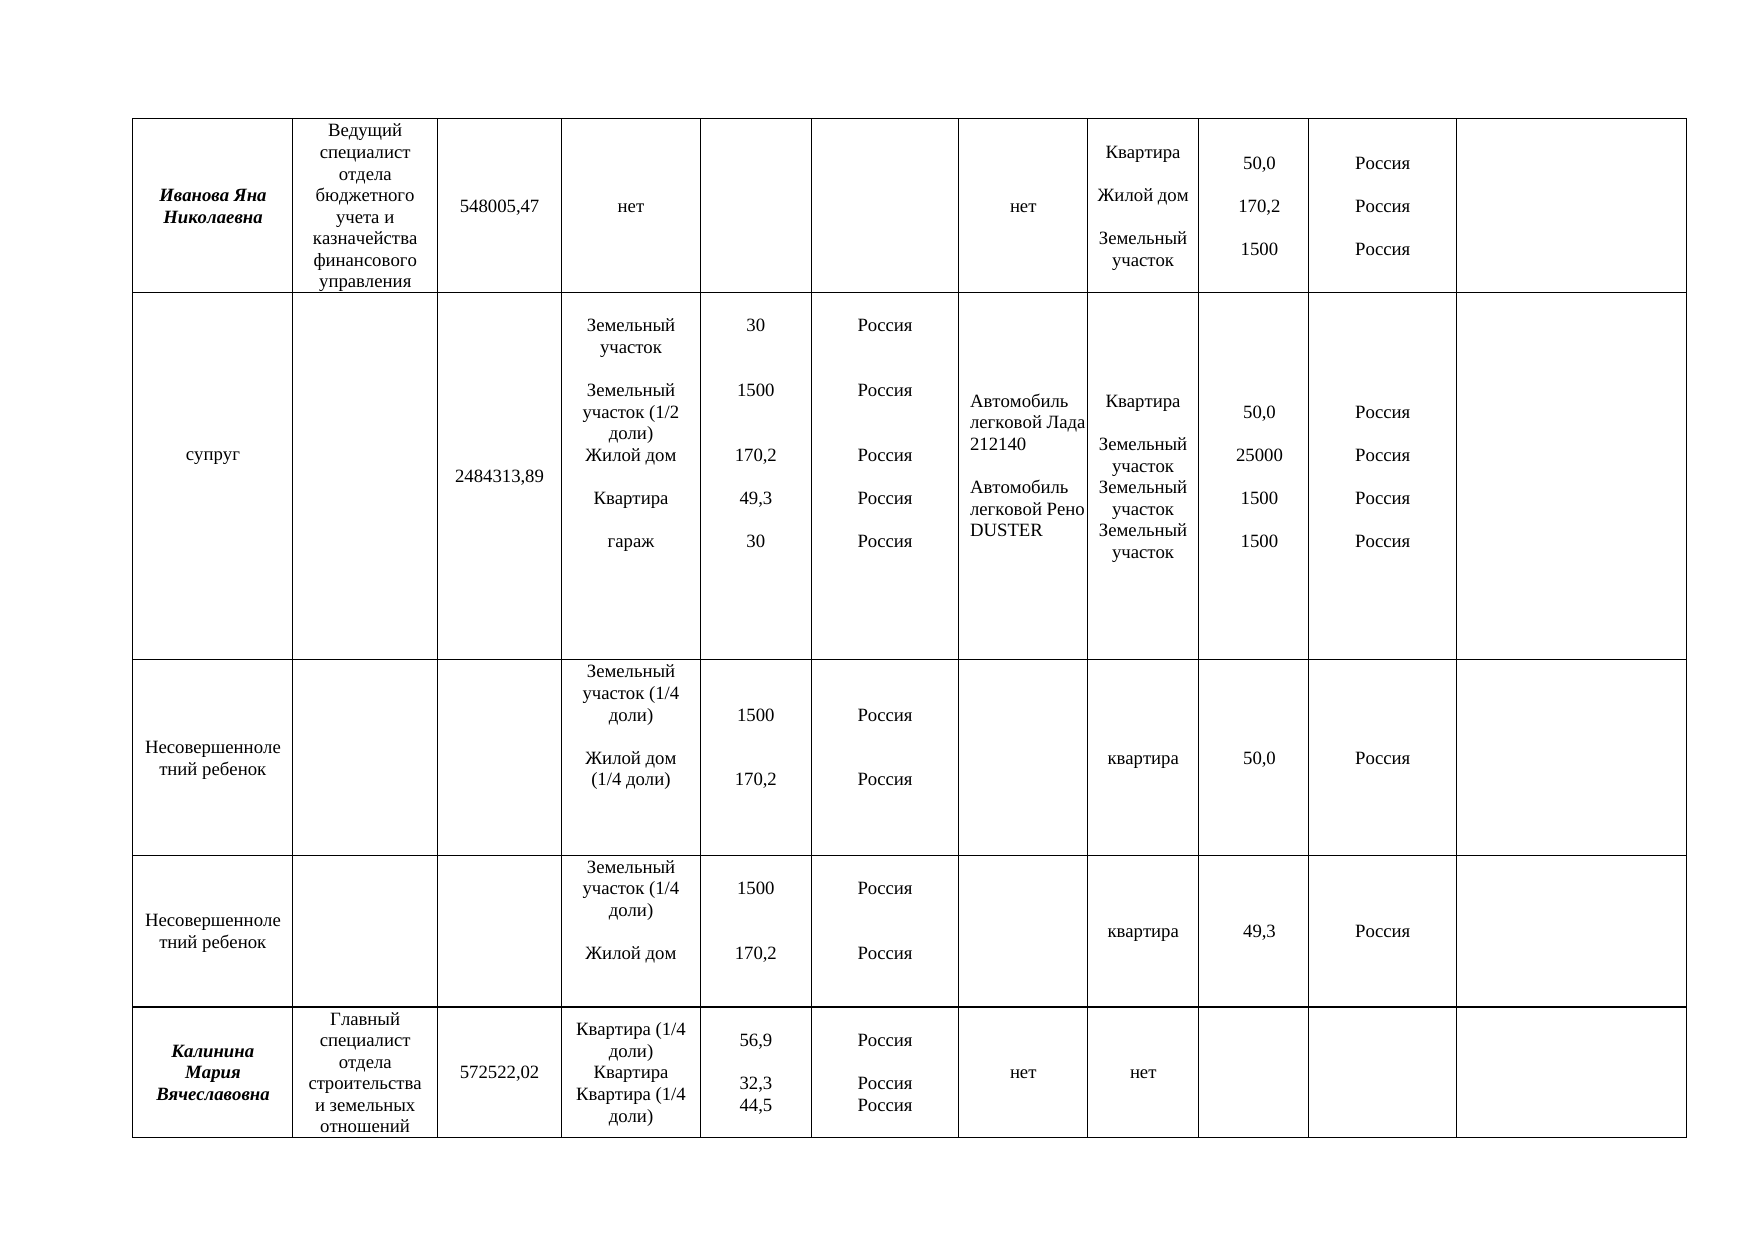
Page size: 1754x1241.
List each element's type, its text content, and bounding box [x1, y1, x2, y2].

table_cell 50,0 25000 1500 1500 [1199, 293, 1308, 659]
table_cell Несовершеннолетний ребенок [133, 856, 292, 1006]
table_cell [293, 660, 437, 854]
table_cell Квартира Жилой дом Земельный участок [1088, 119, 1198, 292]
table_cell Россия Россия Россия Россия Россия [812, 293, 958, 659]
table_cell нет [562, 119, 700, 292]
table_cell нет [1088, 1008, 1198, 1137]
table_cell Россия Россия [812, 660, 958, 854]
table_cell 56,9 32,3 44,5 [701, 1008, 811, 1137]
table_cell 49,3 [1199, 856, 1308, 1006]
table_cell нет [959, 1008, 1087, 1137]
table_cell [959, 856, 1087, 1006]
table_cell Земельный участок (1/4 доли) Жилой дом [562, 856, 700, 1006]
table_cell Россия [1309, 856, 1456, 1006]
table_cell супруг [133, 293, 292, 659]
table_cell [1309, 1008, 1456, 1137]
table_cell Россия Россия [812, 856, 958, 1006]
table_cell [959, 660, 1087, 854]
table_cell [438, 856, 561, 1006]
table_cell 548005,47 [438, 119, 561, 292]
table_cell [1457, 1008, 1686, 1137]
table_cell квартира [1088, 856, 1198, 1006]
table_cell нет [959, 119, 1087, 292]
table_cell [1457, 856, 1686, 1006]
table_cell 50,0 170,2 1500 [1199, 119, 1308, 292]
table_cell Земельный участок (1/4 доли) Жилой дом (1/4 доли) [562, 660, 700, 854]
table_cell 1500 170,2 [701, 660, 811, 854]
table_cell Россия Россия Россия [812, 1008, 958, 1137]
table_cell Иванова Яна Николаевна [133, 119, 292, 292]
table_cell Ведущий специалист отдела бюджетного учета и казначейства финансового управления [293, 119, 437, 292]
table_cell 1500 170,2 [701, 856, 811, 1006]
table_cell Россия Россия Россия Россия [1309, 293, 1456, 659]
table_cell [1457, 119, 1686, 292]
table_cell Квартира (1/4 доли) Квартира Квартира (1/4 доли) [562, 1008, 700, 1137]
table_cell 572522,02 [438, 1008, 561, 1137]
table_cell Россия [1309, 660, 1456, 854]
table_cell [1457, 660, 1686, 854]
table_cell [438, 660, 561, 854]
table_cell [812, 119, 958, 292]
table_cell [701, 119, 811, 292]
table_cell Калинина Мария Вячеславовна [133, 1008, 292, 1137]
table_cell Несовершеннолетний ребенок [133, 660, 292, 854]
table_cell Квартира Земельный участок Земельный участок Земельный участок [1088, 293, 1198, 659]
table_cell 30 1500 170,2 49,3 30 [701, 293, 811, 659]
table_cell Россия Россия Россия [1309, 119, 1456, 292]
table_cell квартира [1088, 660, 1198, 854]
table_cell [1457, 293, 1686, 659]
table_cell Автомобиль легковой Лада 212140 Автомобиль легковой Рено DUSTER [959, 293, 1087, 659]
table_cell [1199, 1008, 1308, 1137]
table_cell Главный специалист отдела строительства и земельных отношений [293, 1008, 437, 1137]
table_cell 50,0 [1199, 660, 1308, 854]
table_cell Земельный участок Земельный участок (1/2 доли) Жилой дом Квартира гараж [562, 293, 700, 659]
table_cell [293, 856, 437, 1006]
table_cell [293, 293, 437, 659]
table_cell 2484313,89 [438, 293, 561, 659]
